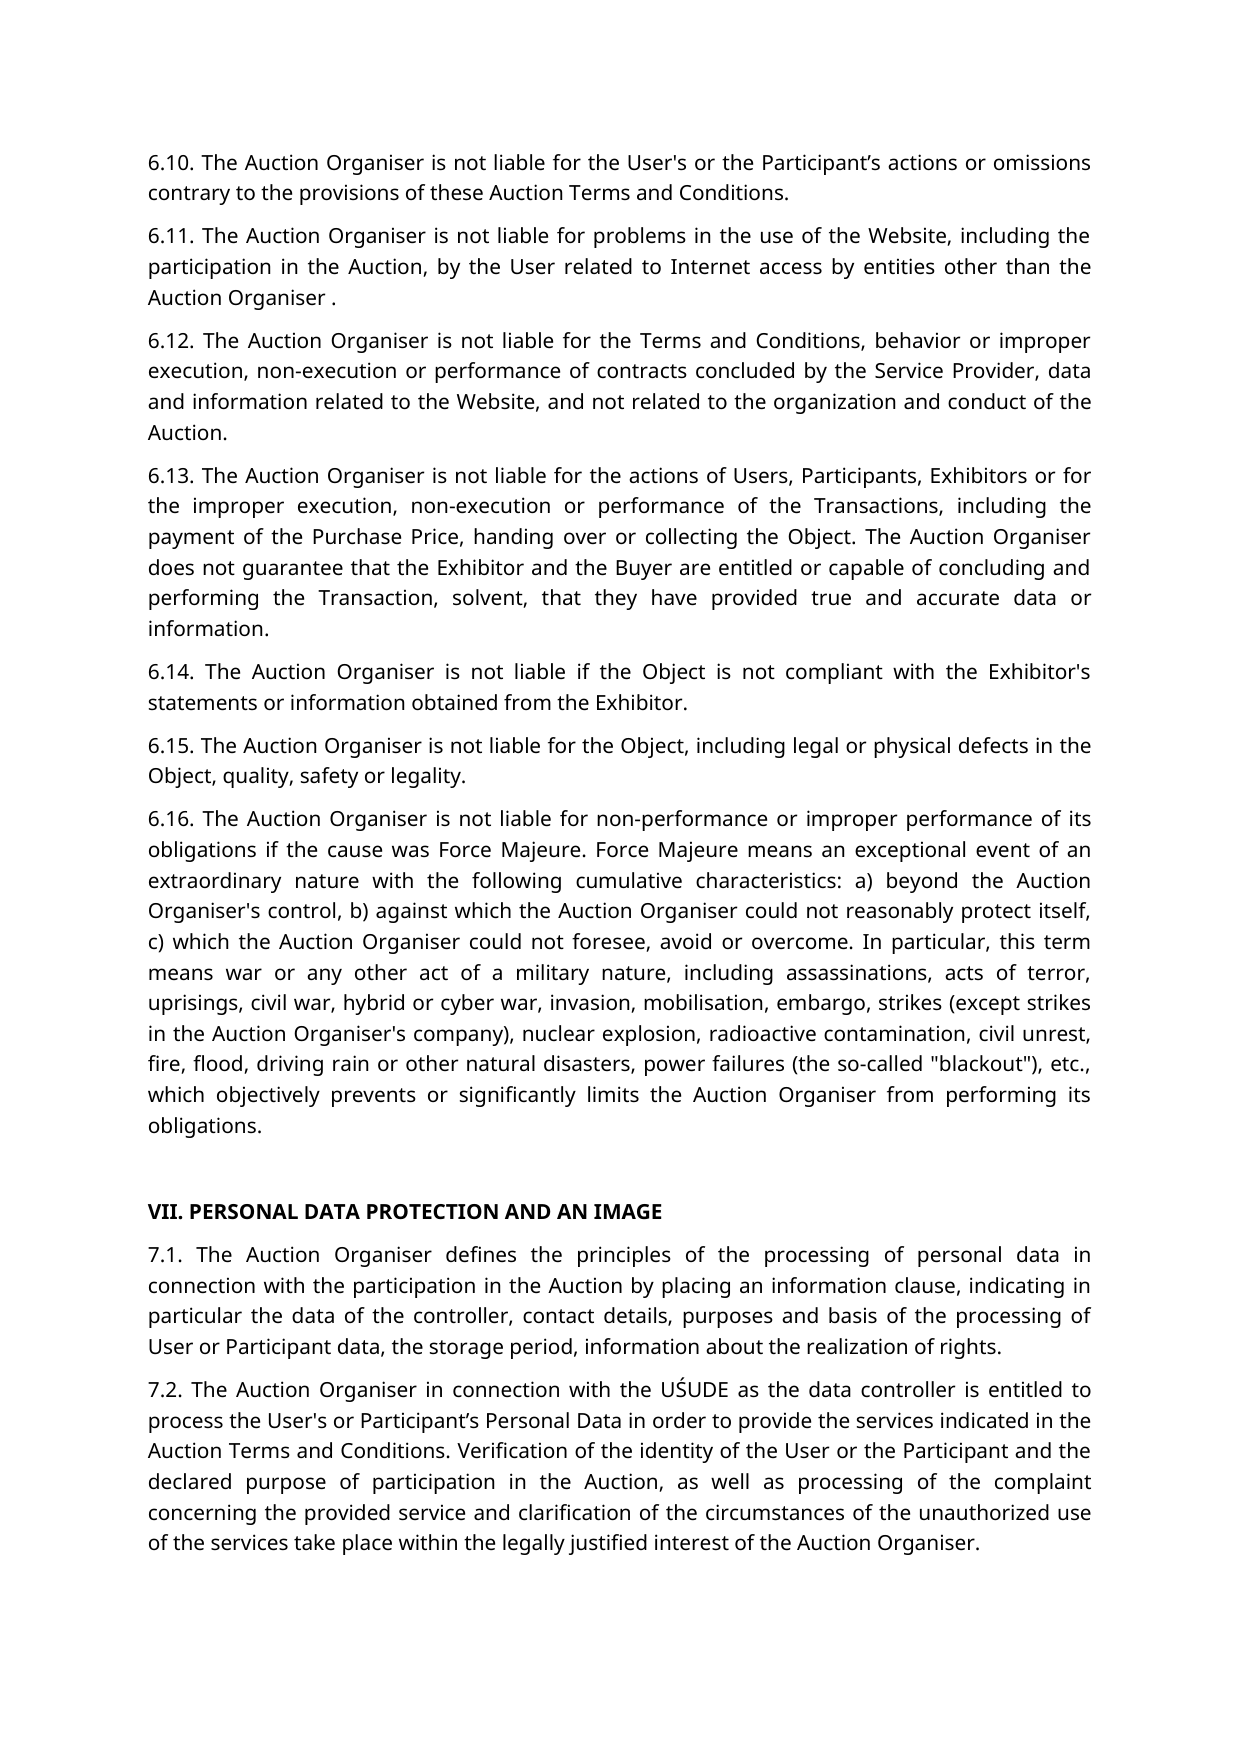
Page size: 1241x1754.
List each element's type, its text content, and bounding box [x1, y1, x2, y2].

text VII. PERSONAL DATA PROTECTION AND AN IMAGE [148, 1197, 1093, 1225]
text 6.11. The Auction Organiser is not liable for problems in the use of the Website, including the participation in the Auction, by the User related to Internet access by entities other than the Auction Organiser . [148, 221, 1093, 311]
text 7.2. The Auction Organiser in connection with the UŚUDE as the data controller is entitled to process the User's or Participant’s Personal Data in order to provide the services indicated in the Auction Terms and Conditions. Verification of the identity of the User or the Participant and the declared purpose of participation in the Auction, as well as processing of the complaint concerning the provided service and clarification of the circumstances of the unauthorized use of the services take place within the legally justified interest of the Auction Organiser. [148, 1375, 1093, 1557]
text 6.15. The Auction Organiser is not liable for the Object, including legal or physical defects in the Object, quality, safety or legality. [148, 731, 1093, 790]
text 6.12. The Auction Organiser is not liable for the Terms and Conditions, behavior or improper execution, non-execution or performance of contracts concluded by the Service Provider, data and information related to the Website, and not related to the organization and conduct of the Auction. [148, 326, 1093, 446]
text 6.10. The Auction Organiser is not liable for the User's or the Participant’s actions or omissions contrary to the provisions of these Auction Terms and Conditions. [148, 148, 1093, 207]
text 7.1. The Auction Organiser defines the principles of the processing of personal data in connection with the participation in the Auction by placing an information clause, indicating in particular the data of the controller, contact details, purposes and basis of the processing of User or Participant data, the storage period, information about the realization of rights. [148, 1240, 1093, 1360]
text 6.16. The Auction Organiser is not liable for non-performance or improper performance of its obligations if the cause was Force Majeure. Force Majeure means an exceptional event of an extraordinary nature with the following cumulative characteristics: a) beyond the Auction Organiser's control, b) against which the Auction Organiser could not reasonably protect itself, c) which the Auction Organiser could not foresee, avoid or overcome. In particular, this term means war or any other act of a military nature, including assassinations, acts of terror, uprisings, civil war, hybrid or cyber war, invasion, mobilisation, embargo, strikes (except strikes in the Auction Organiser's company), nuclear explosion, radioactive contamination, civil unrest, fire, flood, driving rain or other natural disasters, power failures (the so-called "blackout"), etc., which objectively prevents or significantly limits the Auction Organiser from performing its obligations. [148, 804, 1093, 1139]
text 6.13. The Auction Organiser is not liable for the actions of Users, Participants, Exhibitors or for the improper execution, non-execution or performance of the Transactions, including the payment of the Purchase Price, handing over or collecting the Object. The Auction Organiser does not guarantee that the Exhibitor and the Buyer are entitled or capable of concluding and performing the Transaction, solvent, that they have provided true and accurate data or information. [148, 461, 1093, 642]
text 6.14. The Auction Organiser is not liable if the Object is not compliant with the Exhibitor's statements or information obtained from the Exhibitor. [148, 657, 1093, 716]
